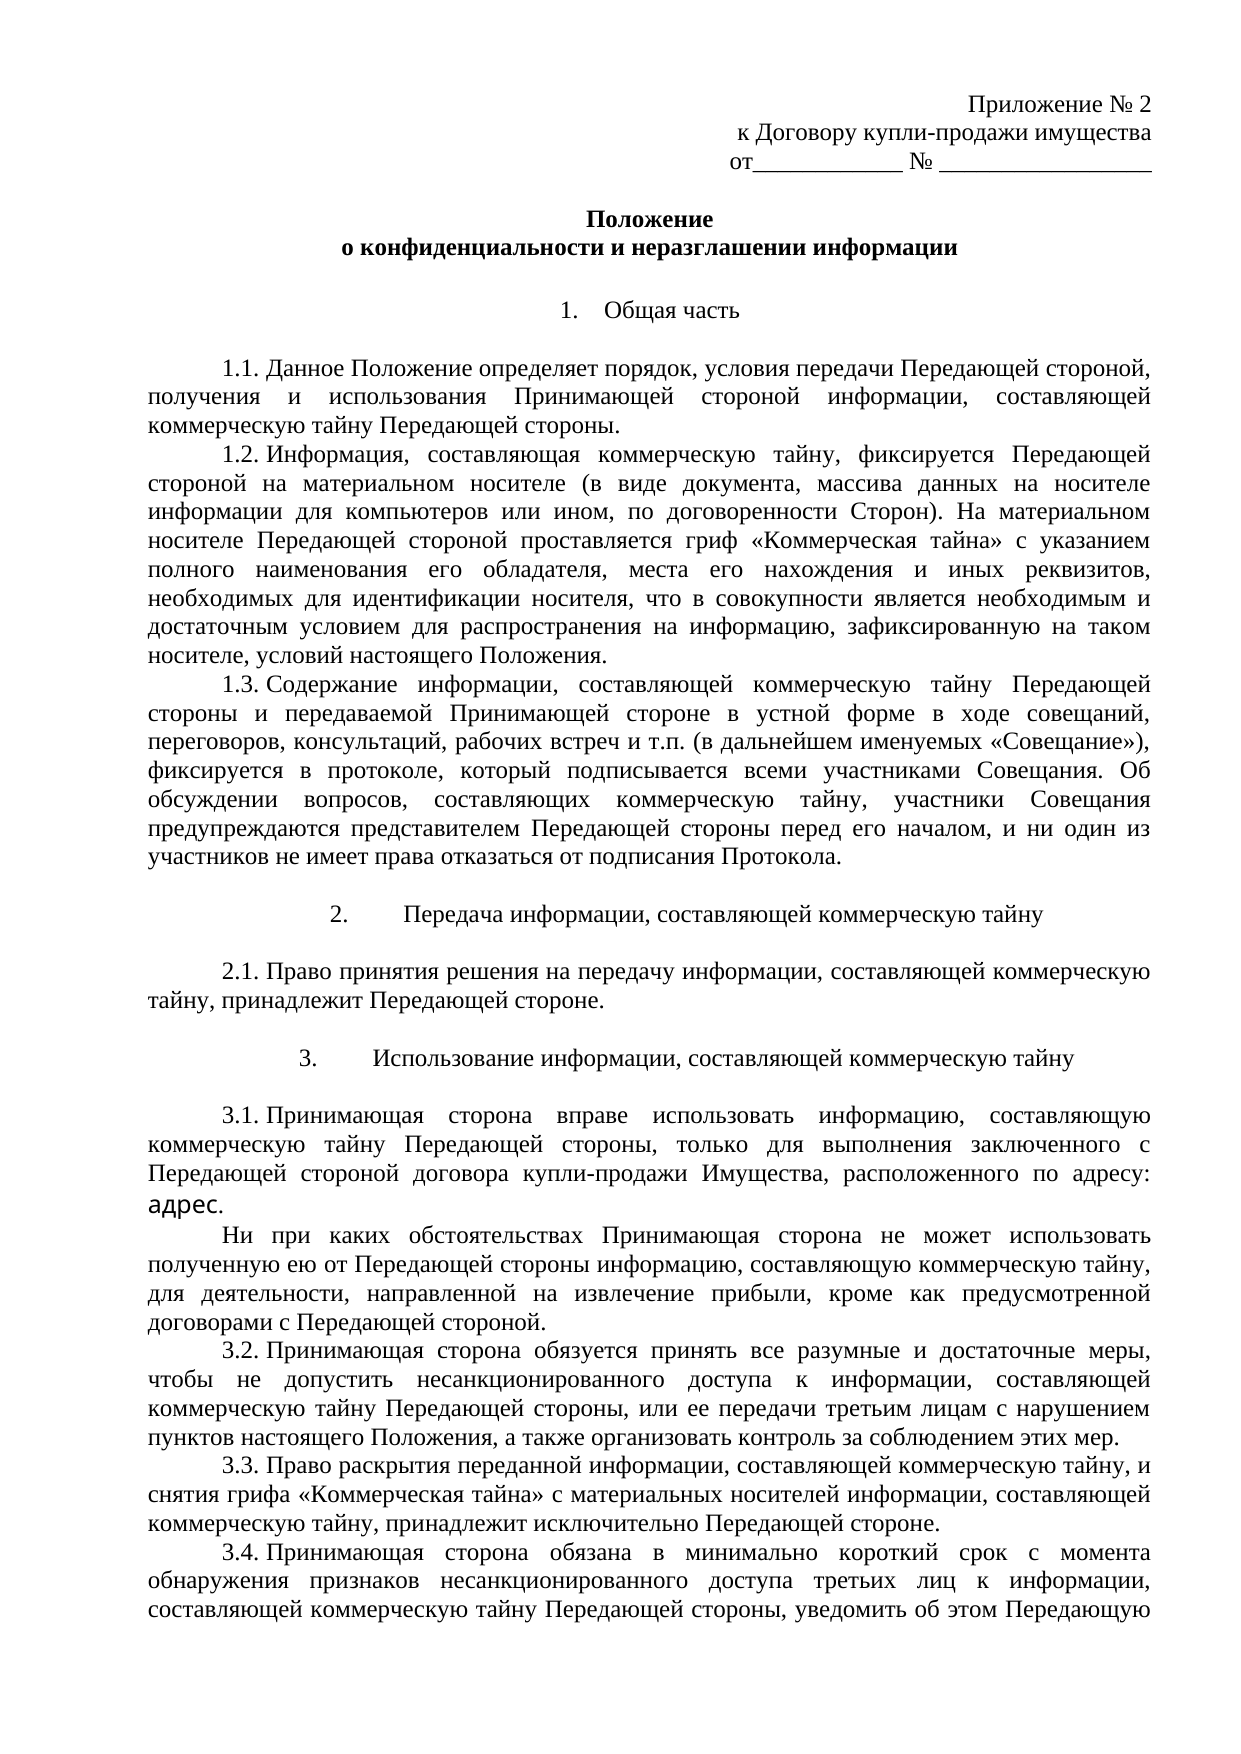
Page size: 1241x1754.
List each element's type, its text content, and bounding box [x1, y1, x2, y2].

list Принимающая сторона обязуется принять все разумные и достаточные меры, чтобы не допустить несанкционированного доступа к информации, составляющей коммерческую тайну Передающей стороны, или ее передачи третьим лицам с нарушением пунктов настоящего Положения, а также организовать контроль за соблюдением этих мер. [148, 1336, 1152, 1451]
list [148, 1537, 1152, 1623]
list Использование информации, составляющей коммерческую тайну [148, 1043, 1152, 1071]
list Содержание информации, составляющей коммерческую тайну Передающей стороны и передаваемой Принимающей стороне в устной форме в ходе совещаний, переговоров, консультаций, рабочих встреч и т.п. (в дальнейшем именуемых «Совещание»), фиксируется в протоколе, который подписывается всеми участниками Совещания. Об обсуждении вопросов, составляющих коммерческую тайну, участники Совещания предупреждаются представителем Передающей стороны перед его началом, и ни один из участников не имеет права отказаться от подписания Протокола. [148, 669, 1152, 870]
text к Договору купли-продажи имущества [148, 117, 1152, 146]
list Данное Положение определяет порядок, условия передачи Передающей стороной, получения и использования Принимающей стороной информации, составляющей коммерческую тайну Передающей стороны. [148, 353, 1152, 439]
list Принимающая сторона вправе использовать информацию, составляющую коммерческую тайну Передающей стороны, только для выполнения заключенного с Передающей стороной договора купли-продажи Имущества, расположенного по адресу: . [148, 1100, 1152, 1221]
text Положение [148, 204, 1152, 232]
text о конфиденциальности и неразглашении информации [148, 232, 1152, 295]
list Передача информации, составляющей коммерческую тайну [148, 899, 1152, 928]
list Общая часть [148, 295, 1152, 324]
text Ни при каких обстоятельствах Принимающая сторона не может использовать полученную ею от Передающей стороны информацию, составляющую коммерческую тайну, для деятельности, направленной на извлечение прибыли, кроме как предусмотренной договорами с Передающей стороной. [148, 1221, 1152, 1336]
list Информация, составляющая коммерческую тайну, фиксируется Передающей стороной на материальном носителе (в виде документа, массива данных на носителе информации для компьютеров или ином, по договоренности Сторон). На материальном носителе Передающей стороной проставляется гриф «Коммерческая тайна» с указанием полного наименования его обладателя, места его нахождения и иных реквизитов, необходимых для идентификации носителя, что в совокупности является необходимым и достаточным условием для распространения на информацию, зафиксированную на таком носителе, условий настоящего Положения. [148, 439, 1152, 669]
text от____________ № _________________ [148, 146, 1152, 175]
list Право раскрытия переданной информации, составляющей коммерческую тайну, и снятия грифа «Коммерческая тайна» с материальных носителей информации, составляющей коммерческую тайну, принадлежит исключительно Передающей стороне. [148, 1451, 1152, 1537]
list Право принятия решения на передачу информации, составляющей коммерческую тайну, принадлежит Передающей стороне. [148, 956, 1152, 1014]
text Приложение № 2 [148, 89, 1152, 117]
